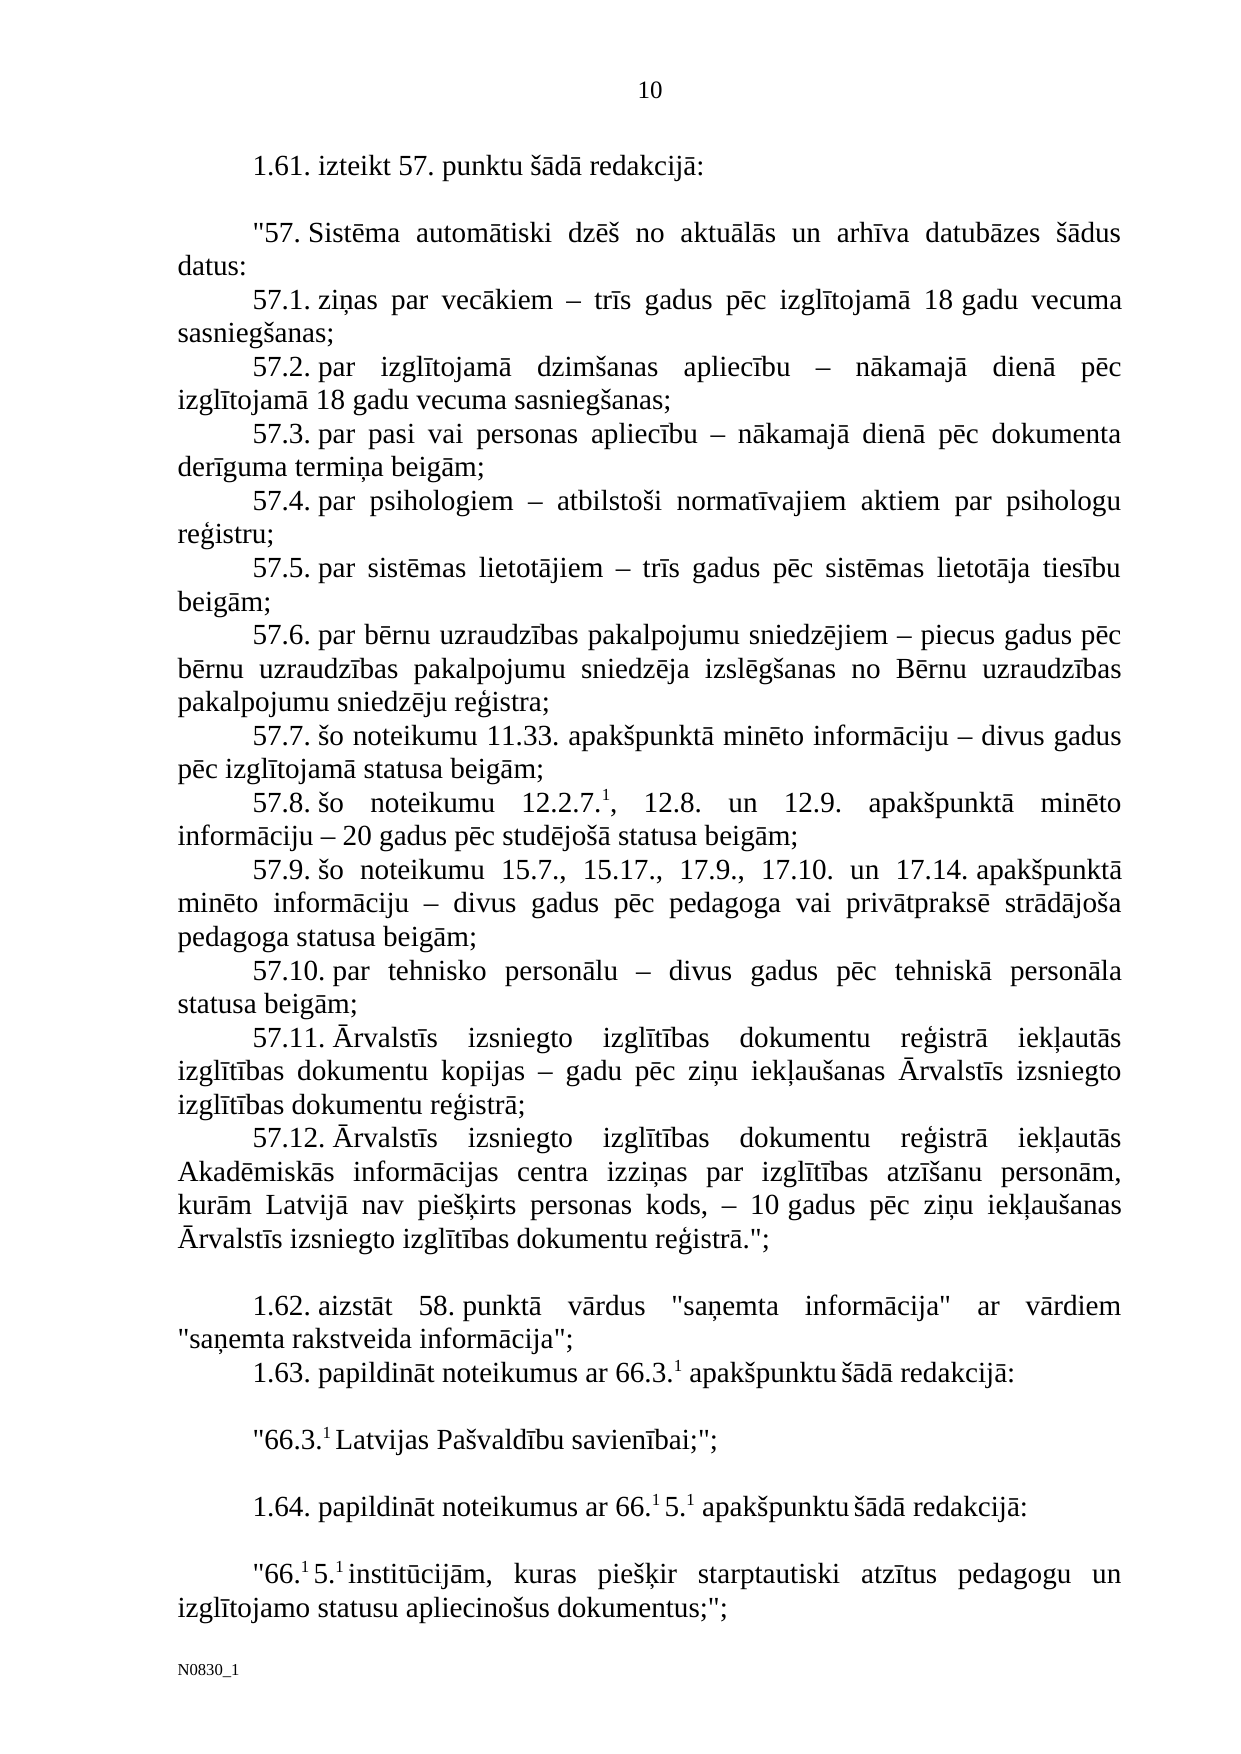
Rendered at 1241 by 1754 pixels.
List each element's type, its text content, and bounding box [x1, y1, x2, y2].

text "57. Sistēma automātiski dzēš no aktuālās un arhīva datubāzes šādus datus: [177, 215, 1122, 282]
text 57.4. par psihologiem – atbilstoši normatīvajiem aktiem par psihologu reģistru; [177, 483, 1122, 550]
text "66.1 5.1 institūcijām, kuras piešķir starptautiski atzītus pedagogu un izglītojamo statusu apliecinošus dokumentus;"; [177, 1556, 1122, 1623]
text 57.1. ziņas par vecākiem – trīs gadus pēc izglītojamā 18 gadu vecuma sasniegšanas; [177, 282, 1122, 349]
text 57.2. par izglītojamā dzimšanas apliecību – nākamajā dienā pēc izglītojamā 18 gadu vecuma sasniegšanas; [177, 349, 1122, 416]
text 57.3. par pasi vai personas apliecību – nākamajā dienā pēc dokumenta derīguma termiņa beigām; [177, 416, 1122, 483]
text 57.6. par bērnu uzraudzības pakalpojumu sniedzējiem – piecus gadus pēc bērnu uzraudzības pakalpojumu sniedzēja izslēgšanas no Bērnu uzraudzības pakalpojumu sniedzēju reģistra; [177, 617, 1122, 718]
text 57.10. par tehnisko personālu – divus gadus pēc tehniskā personāla statusa beigām; [177, 953, 1122, 1020]
text 57.11. Ārvalstīs izsniegto izglītības dokumentu reģistrā iekļautās izglītības dokumentu kopijas – gadu pēc ziņu iekļaušanas Ārvalstīs izsniegto izglītības dokumentu reģistrā; [177, 1020, 1122, 1120]
text 57.9. šo noteikumu 15.7., 15.17., 17.9., 17.10. un 17.14. apakšpunktā minēto informāciju – divus gadus pēc pedagoga vai privātpraksē strādājoša pedagoga statusa beigām; [177, 852, 1122, 953]
text 1.64. papildināt noteikumus ar 66.1 5.1 apakšpunktu šādā redakcijā: [177, 1489, 1122, 1523]
text 57.12. Ārvalstīs izsniegto izglītības dokumentu reģistrā iekļautās Akadēmiskās informācijas centra izziņas par izglītības atzīšanu personām, kurām Latvijā nav piešķirts personas kods, – 10 gadus pēc ziņu iekļaušanas Ārvalstīs izsniegto izglītības dokumentu reģistrā."; [177, 1120, 1122, 1254]
text 1.61. izteikt 57. punktu šādā redakcijā: [177, 148, 1122, 181]
text 57.5. par sistēmas lietotājiem – trīs gadus pēc sistēmas lietotāja tiesību beigām; [177, 550, 1122, 617]
text 57.7. šo noteikumu 11.33. apakšpunktā minēto informāciju – divus gadus pēc izglītojamā statusa beigām; [177, 718, 1122, 785]
text "66.3.1 Latvijas Pašvaldību savienībai;"; [177, 1422, 1122, 1456]
text 57.8. šo noteikumu 12.2.7.1, 12.8. un 12.9. apakšpunktā minēto informāciju – 20 gadus pēc studējošā statusa beigām; [177, 785, 1122, 852]
text 1.62. aizstāt 58. punktā vārdus "saņemta informācija" ar vārdiem "saņemta rakstveida informācija"; [177, 1288, 1122, 1355]
text 1.63. papildināt noteikumus ar 66.3.1 apakšpunktu šādā redakcijā: [177, 1355, 1122, 1389]
